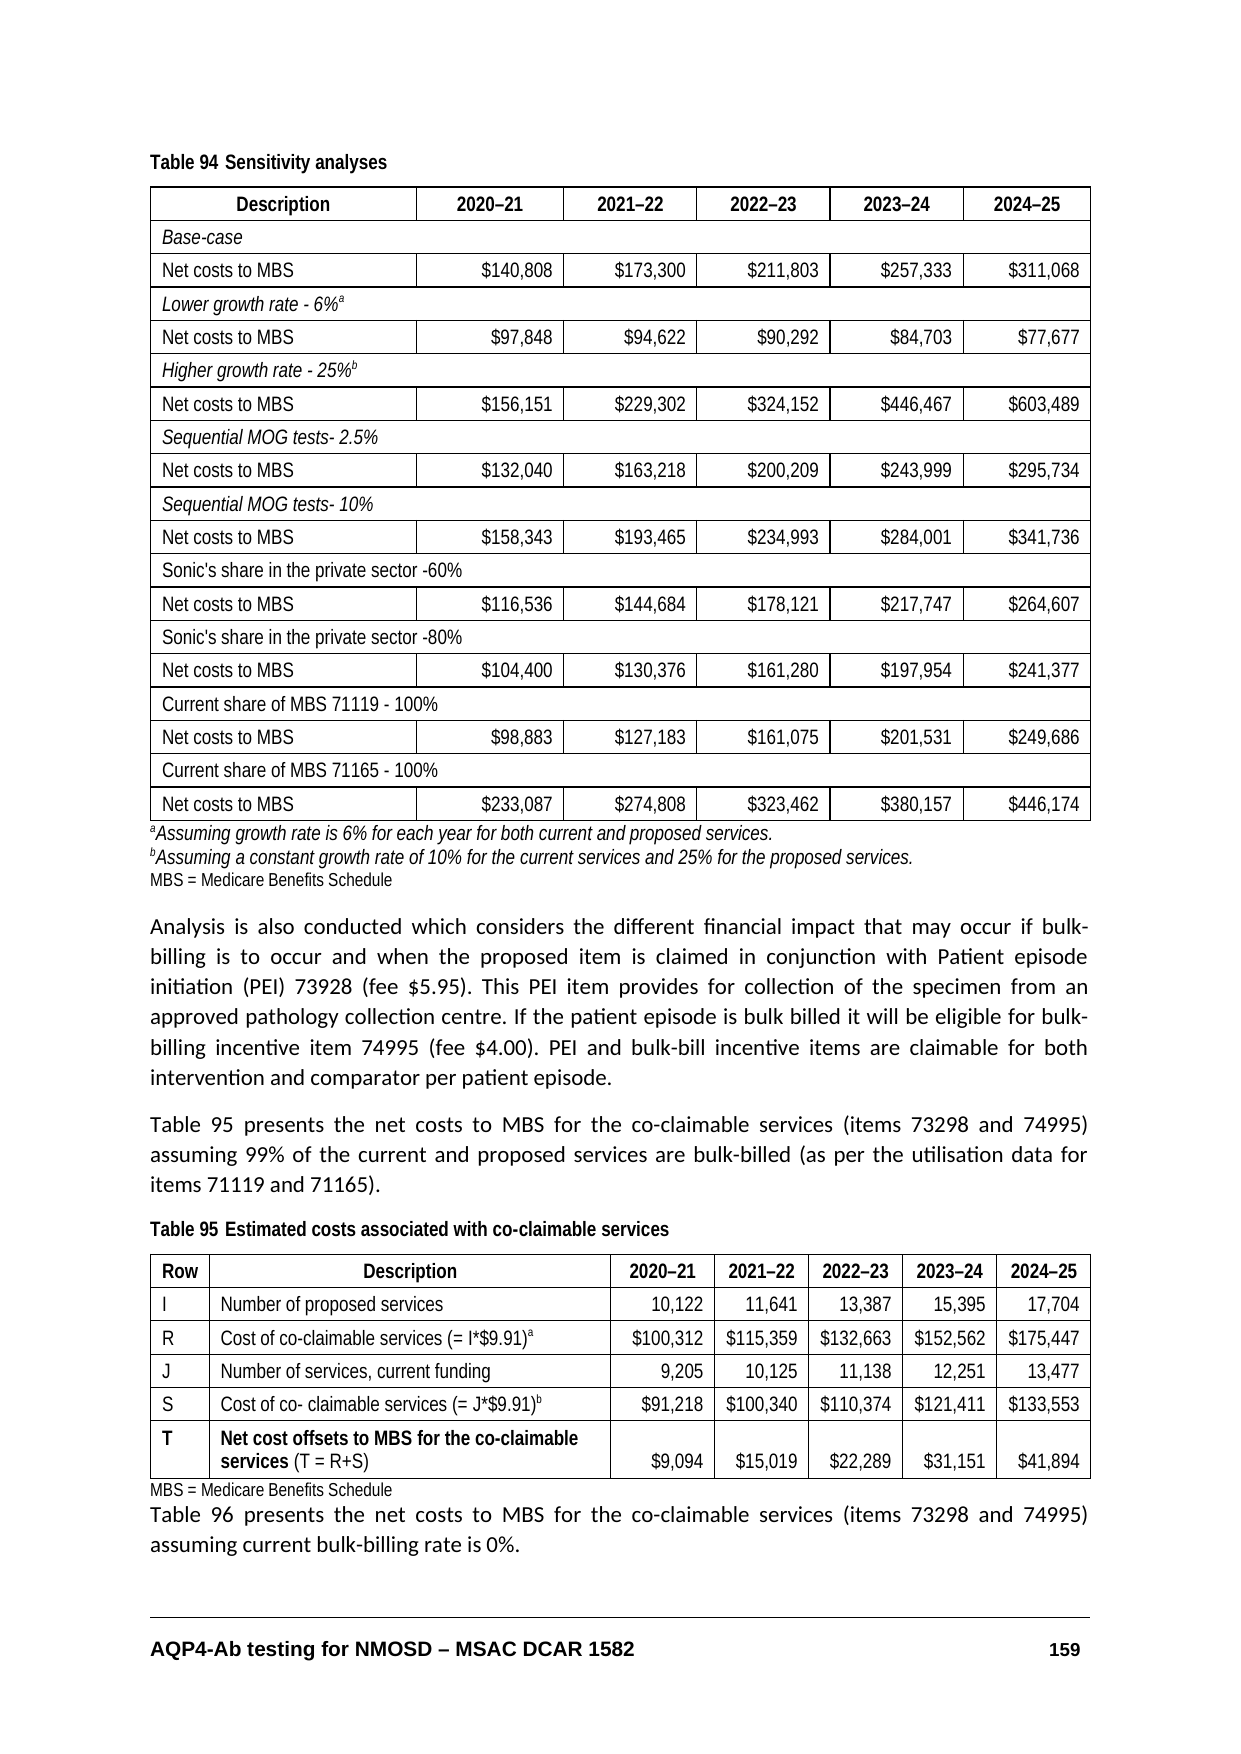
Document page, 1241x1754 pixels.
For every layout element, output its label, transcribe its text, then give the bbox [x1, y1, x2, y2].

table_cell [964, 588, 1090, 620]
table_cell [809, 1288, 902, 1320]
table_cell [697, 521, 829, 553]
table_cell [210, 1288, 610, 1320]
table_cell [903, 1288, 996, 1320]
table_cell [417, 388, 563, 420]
text aAssuming growth rate is 6% for each year for both current and proposed services. [150, 821, 1090, 845]
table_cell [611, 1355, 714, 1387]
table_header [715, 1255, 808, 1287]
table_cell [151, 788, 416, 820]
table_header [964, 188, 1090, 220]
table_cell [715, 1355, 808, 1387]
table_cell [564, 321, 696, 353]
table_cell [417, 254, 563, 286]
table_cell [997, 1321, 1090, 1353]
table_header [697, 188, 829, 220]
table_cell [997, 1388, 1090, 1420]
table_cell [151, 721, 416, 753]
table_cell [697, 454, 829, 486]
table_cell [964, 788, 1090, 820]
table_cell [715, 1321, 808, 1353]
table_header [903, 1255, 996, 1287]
text Analysis is also conducted which considers the different financial impact that may occur if bulk-billing is to occur and when the proposed item is claimed in conjunction with Patient episode initiation (PEI) 73928 (fee $5.95). This PEI item provides for collection of the specimen from an approved pathology collection centre. If the patient episode is bulk billed it will be eligible for bulk-billing incentive item 74995 (fee $4.00). PEI and bulk-bill incentive items are claimable for both intervention and comparator per patient episode. [150, 912, 1090, 1091]
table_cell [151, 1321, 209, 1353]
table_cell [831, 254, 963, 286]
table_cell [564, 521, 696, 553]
text Table 95 Estimated costs associated with co-claimable services [150, 1217, 1090, 1241]
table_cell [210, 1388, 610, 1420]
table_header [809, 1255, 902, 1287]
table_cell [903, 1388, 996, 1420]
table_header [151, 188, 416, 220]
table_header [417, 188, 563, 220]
text MBS = Medicare Benefits Schedule [150, 869, 1090, 890]
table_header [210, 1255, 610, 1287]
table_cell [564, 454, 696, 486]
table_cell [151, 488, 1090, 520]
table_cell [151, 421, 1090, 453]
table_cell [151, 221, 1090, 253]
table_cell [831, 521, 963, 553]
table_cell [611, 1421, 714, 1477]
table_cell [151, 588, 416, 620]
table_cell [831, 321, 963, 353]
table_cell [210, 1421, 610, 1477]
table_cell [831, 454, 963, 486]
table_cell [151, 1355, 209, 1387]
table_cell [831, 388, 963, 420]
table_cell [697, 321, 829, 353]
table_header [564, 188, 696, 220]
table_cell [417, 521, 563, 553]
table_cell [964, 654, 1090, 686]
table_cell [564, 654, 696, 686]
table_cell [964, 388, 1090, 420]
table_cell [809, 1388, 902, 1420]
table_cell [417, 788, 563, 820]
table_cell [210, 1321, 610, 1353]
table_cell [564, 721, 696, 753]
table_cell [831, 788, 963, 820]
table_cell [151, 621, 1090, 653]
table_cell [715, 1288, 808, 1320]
text Table Sensitivity analyses [150, 150, 1090, 174]
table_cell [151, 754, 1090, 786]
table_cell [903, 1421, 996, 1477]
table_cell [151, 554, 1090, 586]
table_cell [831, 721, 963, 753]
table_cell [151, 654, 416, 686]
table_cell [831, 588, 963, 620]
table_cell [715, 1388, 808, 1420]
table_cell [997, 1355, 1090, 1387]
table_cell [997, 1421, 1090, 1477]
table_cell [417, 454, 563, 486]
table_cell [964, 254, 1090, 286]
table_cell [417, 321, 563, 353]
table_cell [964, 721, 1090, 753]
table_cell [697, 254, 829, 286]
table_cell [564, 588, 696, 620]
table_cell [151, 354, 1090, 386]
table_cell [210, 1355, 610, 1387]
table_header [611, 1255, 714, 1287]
text MBS = Medicare Benefits Schedule [150, 1479, 1090, 1500]
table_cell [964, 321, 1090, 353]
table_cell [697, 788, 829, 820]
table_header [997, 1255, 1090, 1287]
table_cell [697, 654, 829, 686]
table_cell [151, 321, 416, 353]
text Table 96 presents the net costs to MBS for the co-claimable services (items 73298 and 74995) assuming current bulk-billing rate is 0%. [150, 1500, 1090, 1558]
text bAssuming a constant growth rate of 10% for the current services and 25% for the proposed services. [150, 845, 1090, 869]
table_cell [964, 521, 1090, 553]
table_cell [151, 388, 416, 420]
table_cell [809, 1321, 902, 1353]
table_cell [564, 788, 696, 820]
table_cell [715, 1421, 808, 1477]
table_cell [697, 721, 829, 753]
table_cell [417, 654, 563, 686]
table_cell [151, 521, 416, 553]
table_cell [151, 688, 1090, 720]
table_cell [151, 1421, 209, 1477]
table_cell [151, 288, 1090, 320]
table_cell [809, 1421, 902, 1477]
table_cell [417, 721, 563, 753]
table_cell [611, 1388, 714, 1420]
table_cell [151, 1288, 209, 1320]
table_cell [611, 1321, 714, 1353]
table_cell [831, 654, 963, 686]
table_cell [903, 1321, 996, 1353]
text Table 95 presents the net costs to MBS for the co-claimable services (items 73298 and 74995) assuming 99% of the current and proposed services are bulk-billed (as per the utilisation data for items 71119 and 71165). [150, 1110, 1090, 1198]
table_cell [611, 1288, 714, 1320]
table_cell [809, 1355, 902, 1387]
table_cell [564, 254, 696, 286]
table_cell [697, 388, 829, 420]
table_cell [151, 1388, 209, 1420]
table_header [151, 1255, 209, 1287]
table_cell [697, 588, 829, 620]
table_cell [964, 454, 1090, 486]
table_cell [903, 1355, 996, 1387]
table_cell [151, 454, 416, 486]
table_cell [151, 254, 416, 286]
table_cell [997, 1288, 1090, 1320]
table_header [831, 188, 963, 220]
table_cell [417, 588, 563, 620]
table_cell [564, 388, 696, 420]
